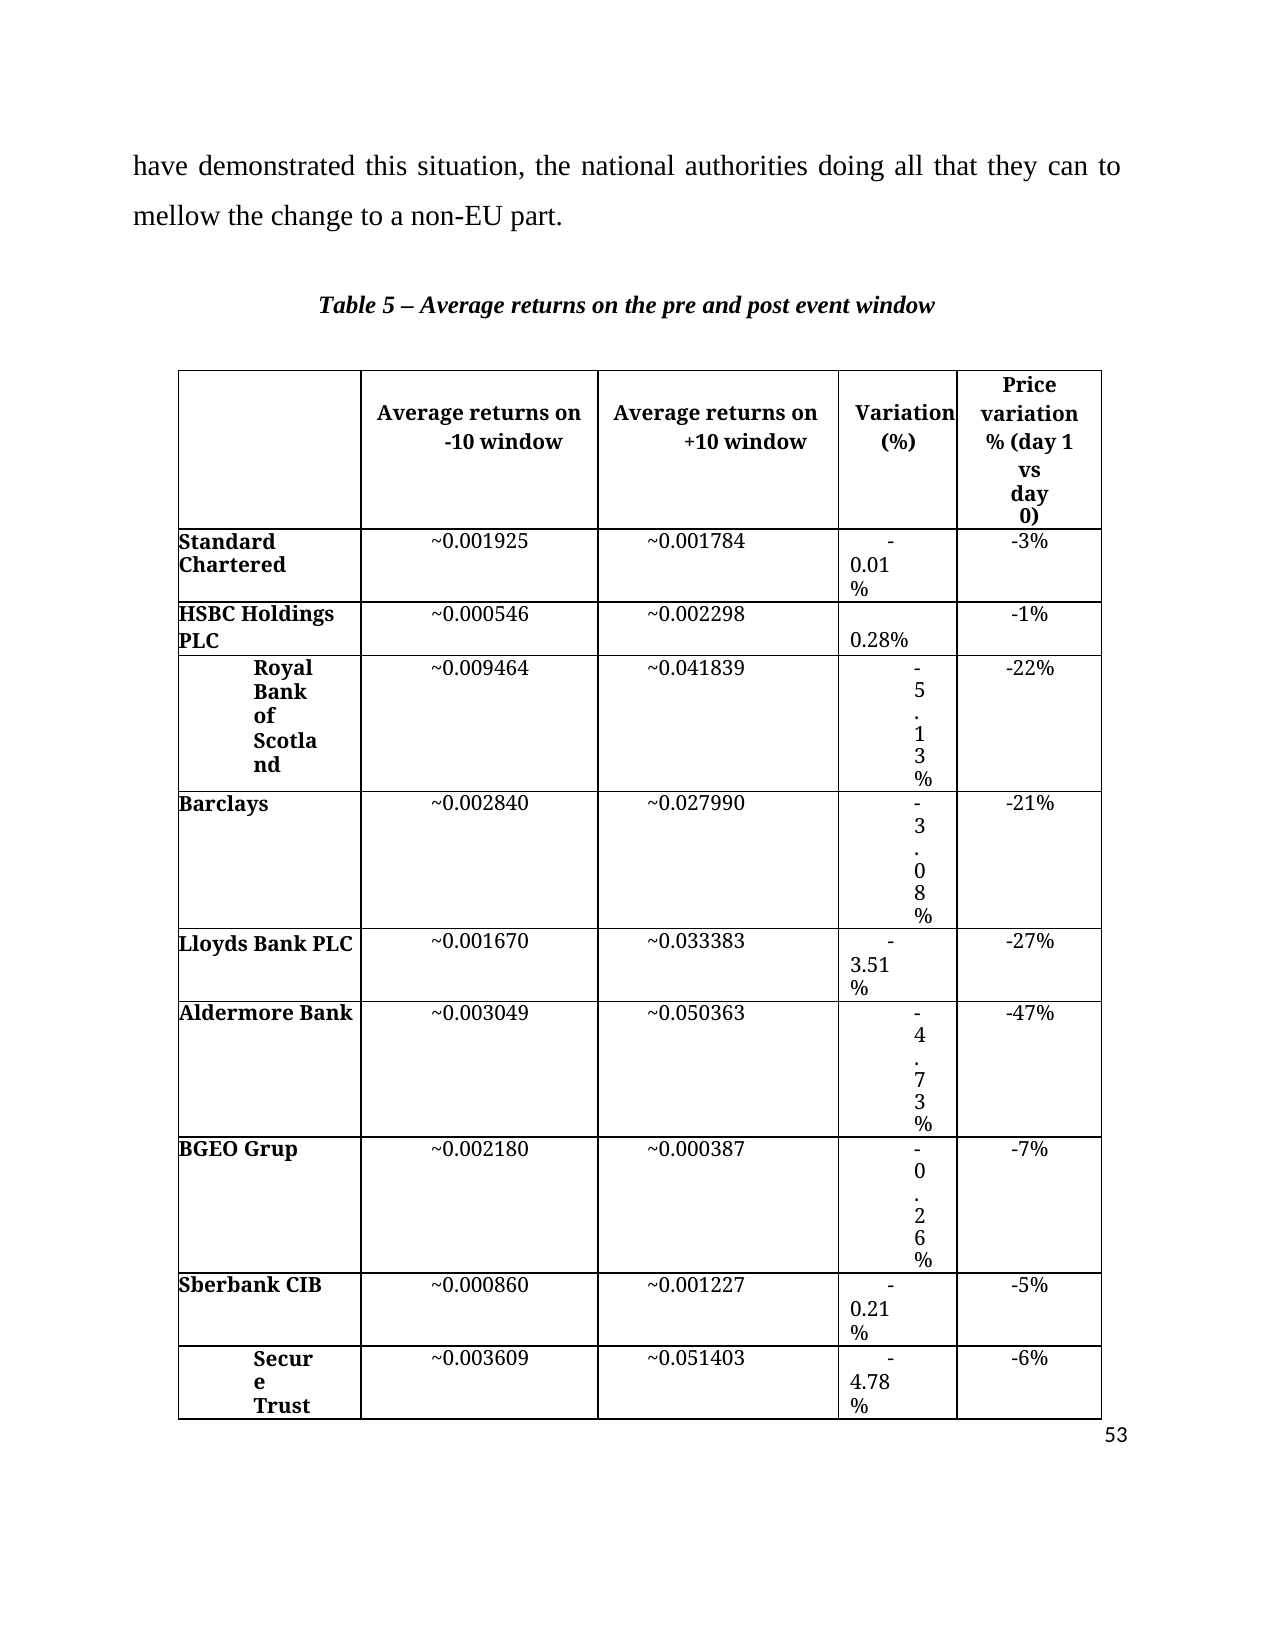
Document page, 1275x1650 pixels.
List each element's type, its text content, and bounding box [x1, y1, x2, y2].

table_header Variation (%) [839, 371, 956, 528]
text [133, 148, 1122, 232]
table_cell - 0.21% [839, 1274, 956, 1345]
table_cell - 0.01% [839, 530, 956, 601]
table_cell Sberbank CIB [179, 1274, 360, 1345]
table_cell ~0.051403 [599, 1347, 838, 1418]
table_cell -1% [958, 603, 1101, 654]
table_cell ~0.000387 [599, 1138, 838, 1272]
table_cell -5% [958, 1274, 1101, 1345]
table_cell Barclays [179, 792, 360, 928]
table_header Average returns on -10 window [362, 371, 597, 528]
table_cell ~0.009464 [362, 656, 597, 791]
table_cell - 3.51% [839, 929, 956, 1001]
table_cell - 3.08% [839, 792, 956, 928]
table_cell Royal Bank of Scotland [179, 656, 360, 791]
table_cell ~0.000546 [362, 603, 597, 654]
table_cell - 5.13% [839, 656, 956, 791]
table_cell - 0.26% [839, 1138, 956, 1272]
table_cell ~0.001670 [362, 929, 597, 1001]
table_cell Lloyds Bank PLC [179, 929, 360, 1001]
table_cell Secure Trust Bank [179, 1347, 360, 1418]
table_header Average returns on +10 window [599, 371, 838, 528]
table_cell - 4.73% [839, 1002, 956, 1136]
table_cell 0.28% [839, 603, 956, 654]
table_cell Aldermore Bank [179, 1002, 360, 1136]
table_cell -3% [958, 530, 1101, 601]
table_header Price variation % (day 1 vs day 0) [958, 371, 1101, 528]
table_cell ~0.000860 [362, 1274, 597, 1345]
table_cell ~0.002298 [599, 603, 838, 654]
table_cell -47% [958, 1002, 1101, 1136]
table_cell ~0.001925 [362, 530, 597, 601]
table_cell - 4.78% [839, 1347, 956, 1418]
table_cell ~0.027990 [599, 792, 838, 928]
table_cell -7% [958, 1138, 1101, 1272]
table_cell -22% [958, 656, 1101, 791]
table_cell ~0.002840 [362, 792, 597, 928]
table_cell ~0.041839 [599, 656, 838, 791]
table_cell Standard Chartered [179, 530, 360, 601]
table_cell ~0.002180 [362, 1138, 597, 1272]
table_header [179, 371, 360, 528]
table_cell BGEO Grup [179, 1138, 360, 1272]
text Table 5 – Average returns on the pre and post event window [133, 290, 1122, 319]
table_cell -27% [958, 929, 1101, 1001]
table_cell HSBC Holdings PLC [179, 603, 360, 654]
table_cell ~0.001784 [599, 530, 838, 601]
table_cell ~0.033383 [599, 929, 838, 1001]
table_cell -21% [958, 792, 1101, 928]
table_cell ~0.003049 [362, 1002, 597, 1136]
table_cell ~0.003609 [362, 1347, 597, 1418]
table_cell ~0.001227 [599, 1274, 838, 1345]
table_cell ~0.050363 [599, 1002, 838, 1136]
table_cell -6% [958, 1347, 1101, 1418]
